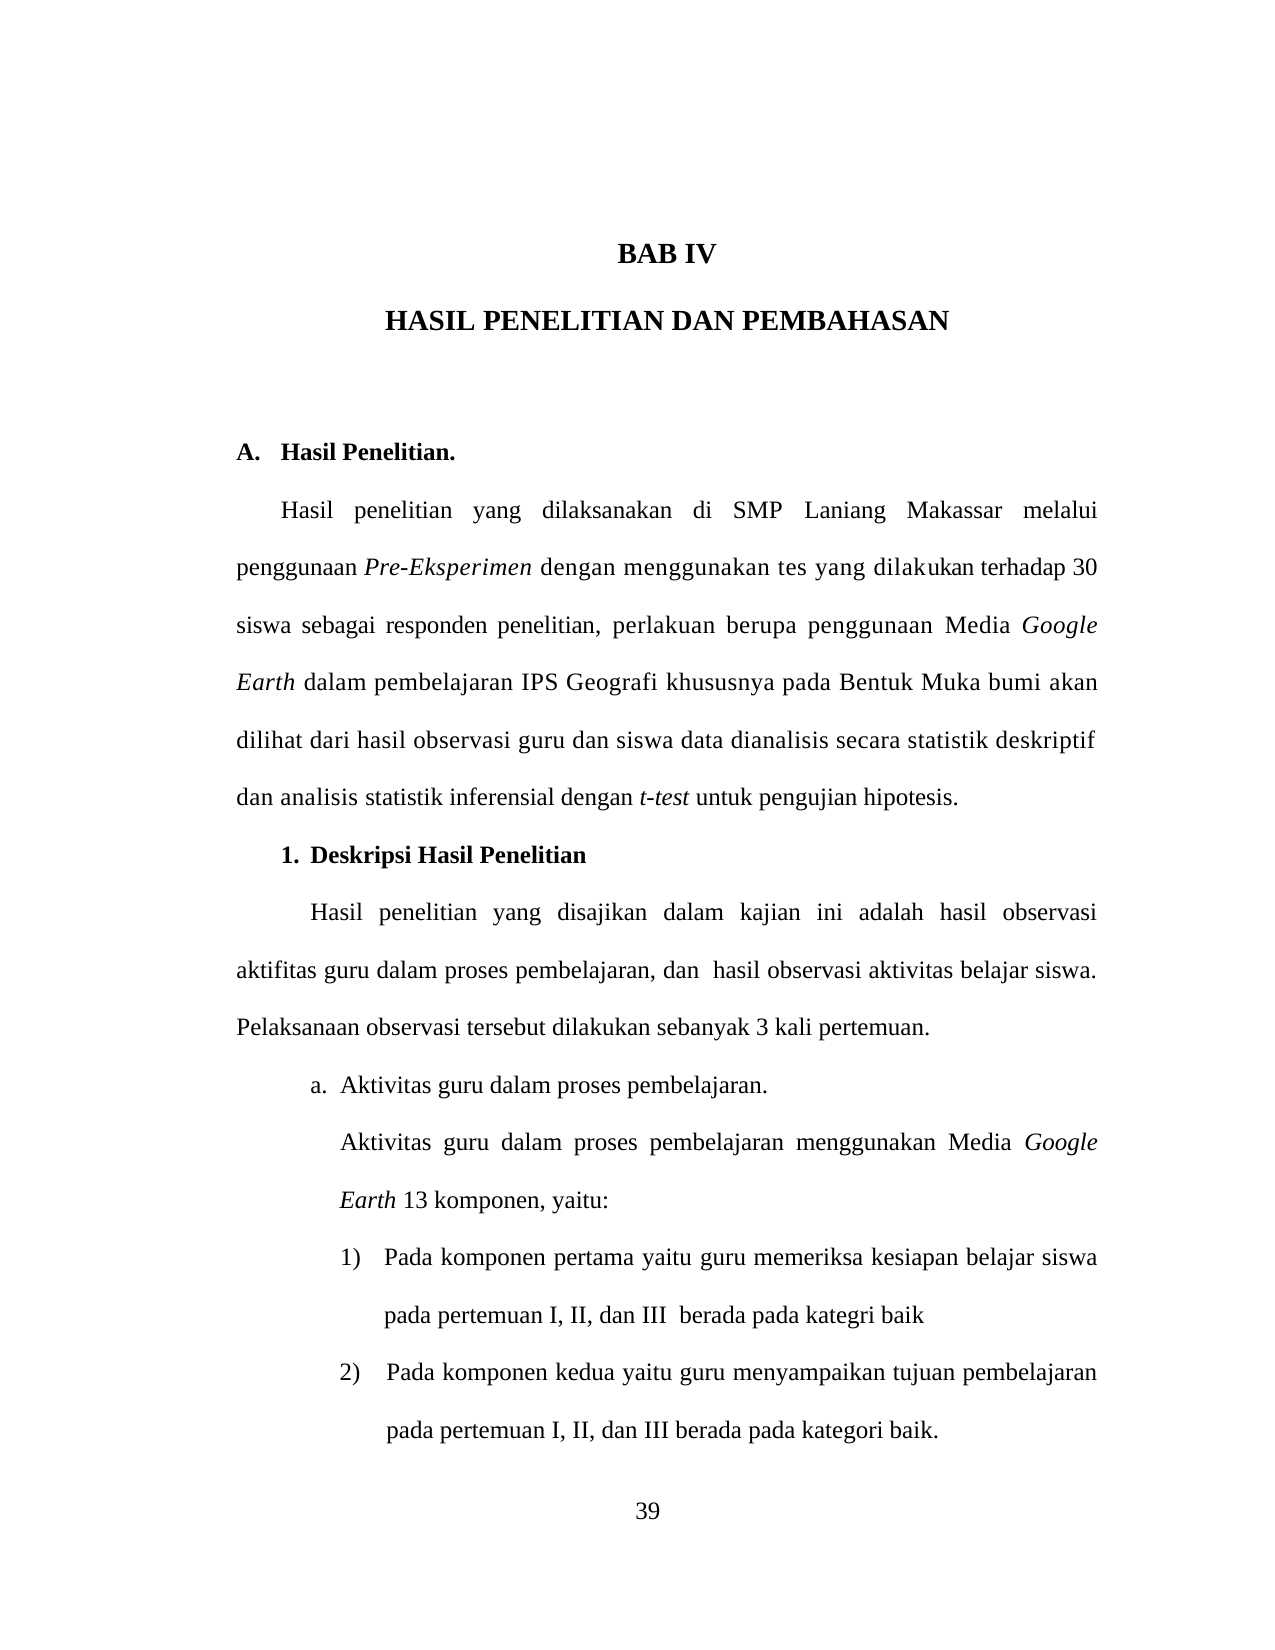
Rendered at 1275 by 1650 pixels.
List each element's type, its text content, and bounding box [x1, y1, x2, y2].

text BAB IV [236, 236, 1098, 270]
list Pada komponen pertama yaitu guru memeriksa kesiapan belajar siswa pada pertemuan I, II, dan III berada pada kategri baik [340, 1242, 1098, 1329]
text HASIL PENELITIAN DAN PEMBAHASAN [236, 303, 1098, 337]
text Aktivitas guru dalam proses pembelajaran menggunakan Media Google Earth 13 komponen, yaitu: [339, 1127, 1098, 1214]
list Deskripsi Hasil Penelitian [281, 840, 1098, 869]
list Aktivitas guru dalam proses pembelajaran. [310, 1070, 1098, 1099]
list Pada komponen kedua yaitu guru menyampaikan tujuan pembelajaran pada pertemuan I, II, dan III berada pada kategori baik. [339, 1357, 1098, 1444]
list Hasil Penelitian. [236, 437, 1098, 466]
text Hasil penelitian yang disajikan dalam kajian ini adalah hasil observasi aktifitas guru dalam proses pembelajaran, dan hasil observasi aktivitas belajar siswa. Pelaksanaan observasi tersebut dilakukan sebanyak 3 kali pertemuan. [236, 897, 1098, 1041]
text Hasil penelitian yang dilaksanakan di SMP Laniang Makassar melalui penggunaan Pre-Eksperimen dengan menggunakan tes yang dilakukan terhadap 30 siswa sebagai responden penelitian, perlakuan berupa penggunaan Media Google Earth dalam pembelajaran IPS Geografi khususnya pada Bentuk Muka bumi akan dilihat dari hasil observasi guru dan siswa data dianalisis secara statistik deskriptif dan analisis statistik inferensial dengan t-test untuk pengujian hipotesis. [236, 495, 1098, 811]
